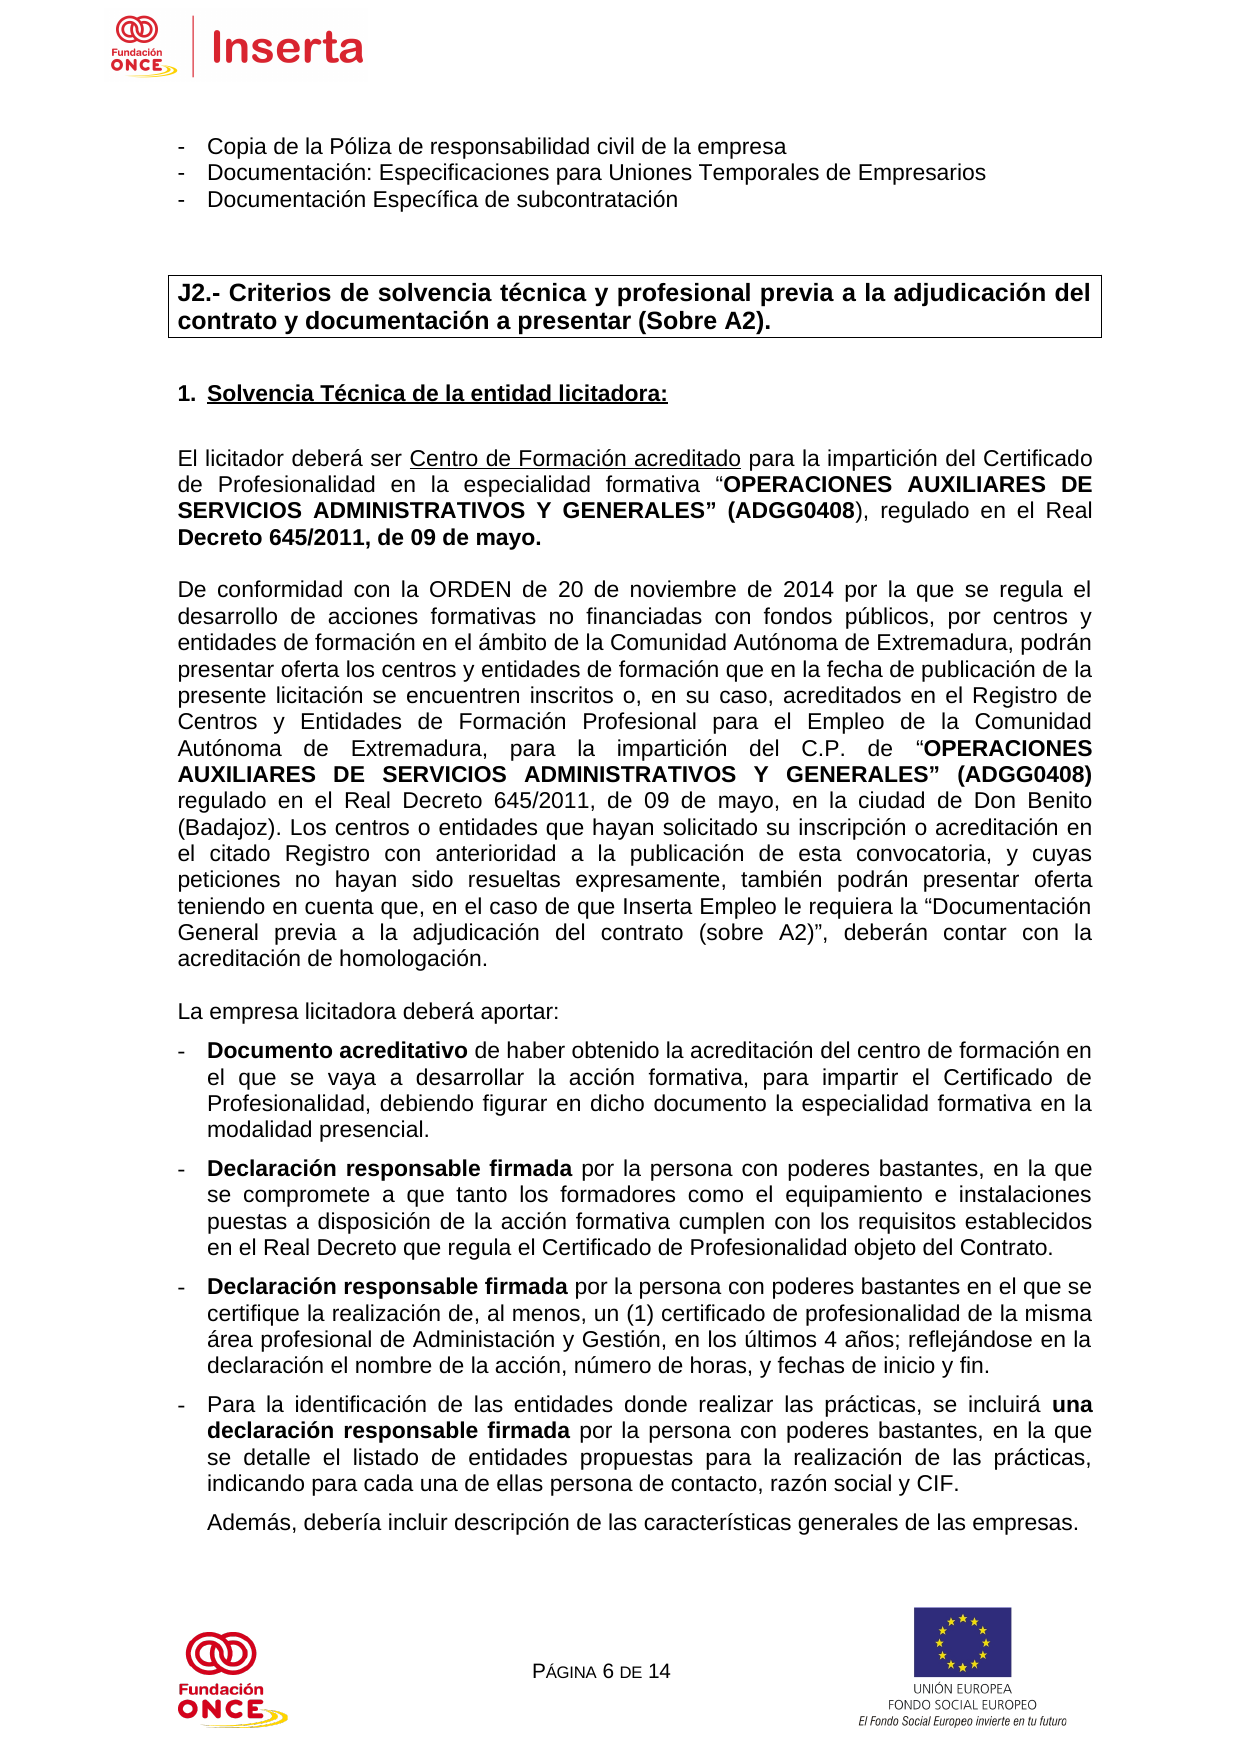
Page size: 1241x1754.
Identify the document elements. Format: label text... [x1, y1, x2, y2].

text De conformidad con la ORDEN de 20 de noviembre de 2014 por la que se regula el desarrollo de acciones formativas no financiadas con fondos públicos, por centros y entidades de formación en el ámbito de la Comunidad Autónoma de Extremadura, podrán presentar oferta los centros y entidades de formación que en la fecha de publicación de la presente licitación se encuentren inscritos o, en su caso, acreditados en el Registro de Centros y Entidades de Formación Profesional para el Empleo de la Comunidad Autónoma de Extremadura, para la impartición del C.P. de “OPERACIONES AUXILIARES DE SERVICIOS ADMINISTRATIVOS Y GENERALES” (ADGG0408) regulado en el Real Decreto 645/2011, de 09 de mayo, en la ciudad de Don Benito (Badajoz). Los centros o entidades que hayan solicitado su inscripción o acreditación en el citado Registro con anterioridad a la publicación de esta convocatoria, y cuyas peticiones no hayan sido resueltas expresamente, también podrán presentar oferta teniendo en cuenta que, en el caso de que Inserta Empleo le requiera la “Documentación General previa a la adjudicación del contrato (sobre A2)”, deberán contar con la acreditación de homologación. [177, 576, 1093, 972]
picture [104, 8, 368, 82]
list Documentación Específica de subcontratación [177, 186, 1093, 212]
list Solvencia Técnica de la entidad licitadora: [177, 379, 1093, 406]
list Documentación: Especificaciones para Uniones Temporales de Empresarios [177, 159, 1093, 186]
list Para la identificación de las entidades donde realizar las prácticas, se incluirá una declaración responsable firmada por la persona con poderes bastantes, en la que se detalle el listado de entidades propuestas para la realización de las prácticas, indicando para cada una de ellas persona de contacto, razón social y CIF. [177, 1391, 1093, 1497]
text J2.- Criterios de solvencia técnica y profesional previa a la adjudicación del contrato y documentación a presentar (Sobre A2). [169, 276, 1101, 337]
text El licitador deberá ser Centro de Formación acreditado para la impartición del Certificado de Profesionalidad en la especialidad formativa “OPERACIONES AUXILIARES DE SERVICIOS ADMINISTRATIVOS Y GENERALES” (ADGG0408), regulado en el Real Decreto 645/2011, de 09 de mayo. [177, 445, 1093, 550]
picture [858, 1607, 1067, 1728]
picture [177, 1632, 288, 1728]
text Además, debería incluir descripción de las características generales de las empresas. [207, 1509, 1093, 1535]
list Declaración responsable firmada por la persona con poderes bastantes en el que se certifique la realización de, al menos, un (1) certificado de profesionalidad de la misma área profesional de Administación y Gestión, en los últimos 4 años; reflejándose en la declaración el nombre de la acción, número de horas, y fechas de inicio y fin. [177, 1273, 1093, 1378]
text La empresa licitadora deberá aportar: [177, 998, 1093, 1024]
list Copia de la Póliza de responsabilidad civil de la empresa [177, 133, 1093, 159]
list Documento acreditativo de haber obtenido la acreditación del centro de formación en el que se vaya a desarrollar la acción formativa, para impartir el Certificado de Profesionalidad, debiendo figurar en dicho documento la especialidad formativa en la modalidad presencial. [177, 1037, 1093, 1142]
list Declaración responsable firmada por la persona con poderes bastantes, en la que se compromete a que tanto los formadores como el equipamiento e instalaciones puestas a disposición de la acción formativa cumplen con los requisitos establecidos en el Real Decreto que regula el Certificado de Profesionalidad objeto del Contrato. [177, 1155, 1093, 1261]
